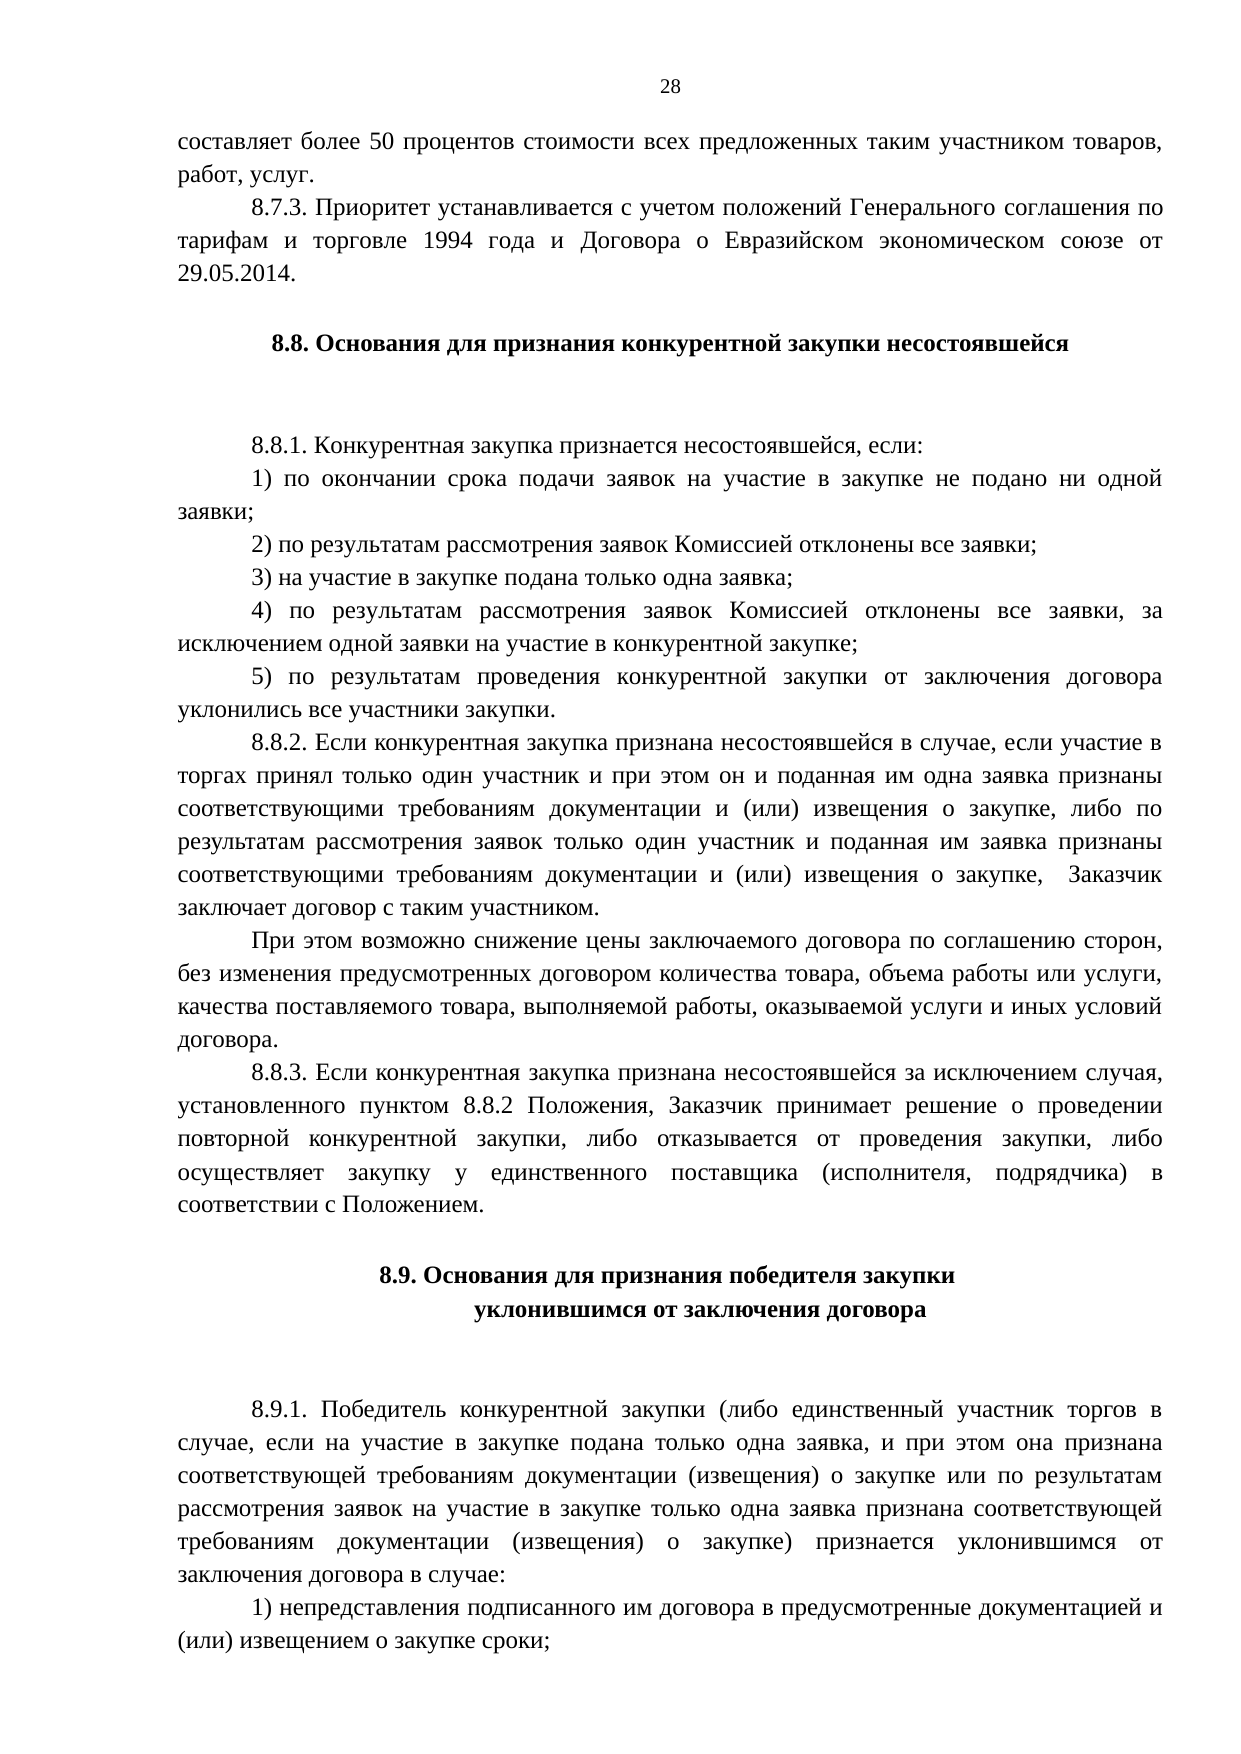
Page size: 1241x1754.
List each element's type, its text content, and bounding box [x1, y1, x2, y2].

text 1) непредставления подписанного им договора в предусмотренные документацией и (или) извещением о закупке сроки; [177, 1592, 1163, 1654]
text 5) по результатам проведения конкурентной закупки от заключения договора уклонились все участники закупки. [177, 661, 1163, 723]
text 8.8.3. Если конкурентная закупка признана несостоявшейся за исключением случая, установленного пунктом 8.8.2 Положения, Заказчик принимает решение о проведении повторной конкурентной закупки, либо отказывается от проведения закупки, либо осуществляет закупку у единственного поставщика (исполнителя, подрядчика) в соответствии с Положением. [177, 1057, 1163, 1218]
text 3) на участие в закупке подана только одна заявка; [177, 562, 1163, 591]
text 8.8.1. Конкурентная закупка признается несостоявшейся, если: [177, 430, 1163, 459]
text 2) по результатам рассмотрения заявок Комиссией отклонены все заявки; [177, 529, 1163, 558]
text 1) по окончании срока подачи заявок на участие в закупке не подано ни одной заявки; [177, 463, 1163, 525]
text 8.7.3. Приоритет устанавливается с учетом положений Генерального соглашения по тарифам и торговле 1994 года и Договора о Евразийском экономическом союзе от 29.05.2014. [177, 192, 1163, 287]
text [177, 126, 1163, 188]
text 8.8.2. Если конкурентная закупка признана несостоявшейся в случае, если участие в торгах принял только один участник и при этом он и поданная им одна заявка признаны соответствующими требованиям документации и (или) извещения о закупке, либо по результатам рассмотрения заявок только один участник и поданная им заявка признаны соответствующими требованиям документации и (или) извещения о закупке, Заказчик заключает договор с таким участником. [177, 727, 1163, 921]
subtitle 8.9. Основания для признания победителя закупки уклонившимся от заключения договора [177, 1260, 1163, 1323]
subtitle 8.8. Основания для признания конкурентной закупки несостоявшейся [177, 328, 1163, 357]
text 8.9.1. Победитель конкурентной закупки (либо единственный участник торгов в случае, если на участие в закупке подана только одна заявка, и при этом она признана соответствующей требованиям документации (извещения) о закупке или по результатам рассмотрения заявок на участие в закупке только одна заявка признана соответствующей требованиям документации (извещения) о закупке) признается уклонившимся от заключения договора в случае: [177, 1394, 1163, 1588]
text При этом возможно снижение цены заключаемого договора по соглашению сторон, без изменения предусмотренных договором количества товара, объема работы или услуги, качества поставляемого товара, выполняемой работы, оказываемой услуги и иных условий договора. [177, 925, 1163, 1053]
text 4) по результатам рассмотрения заявок Комиссией отклонены все заявки, за исключением одной заявки на участие в конкурентной закупке; [177, 595, 1163, 657]
